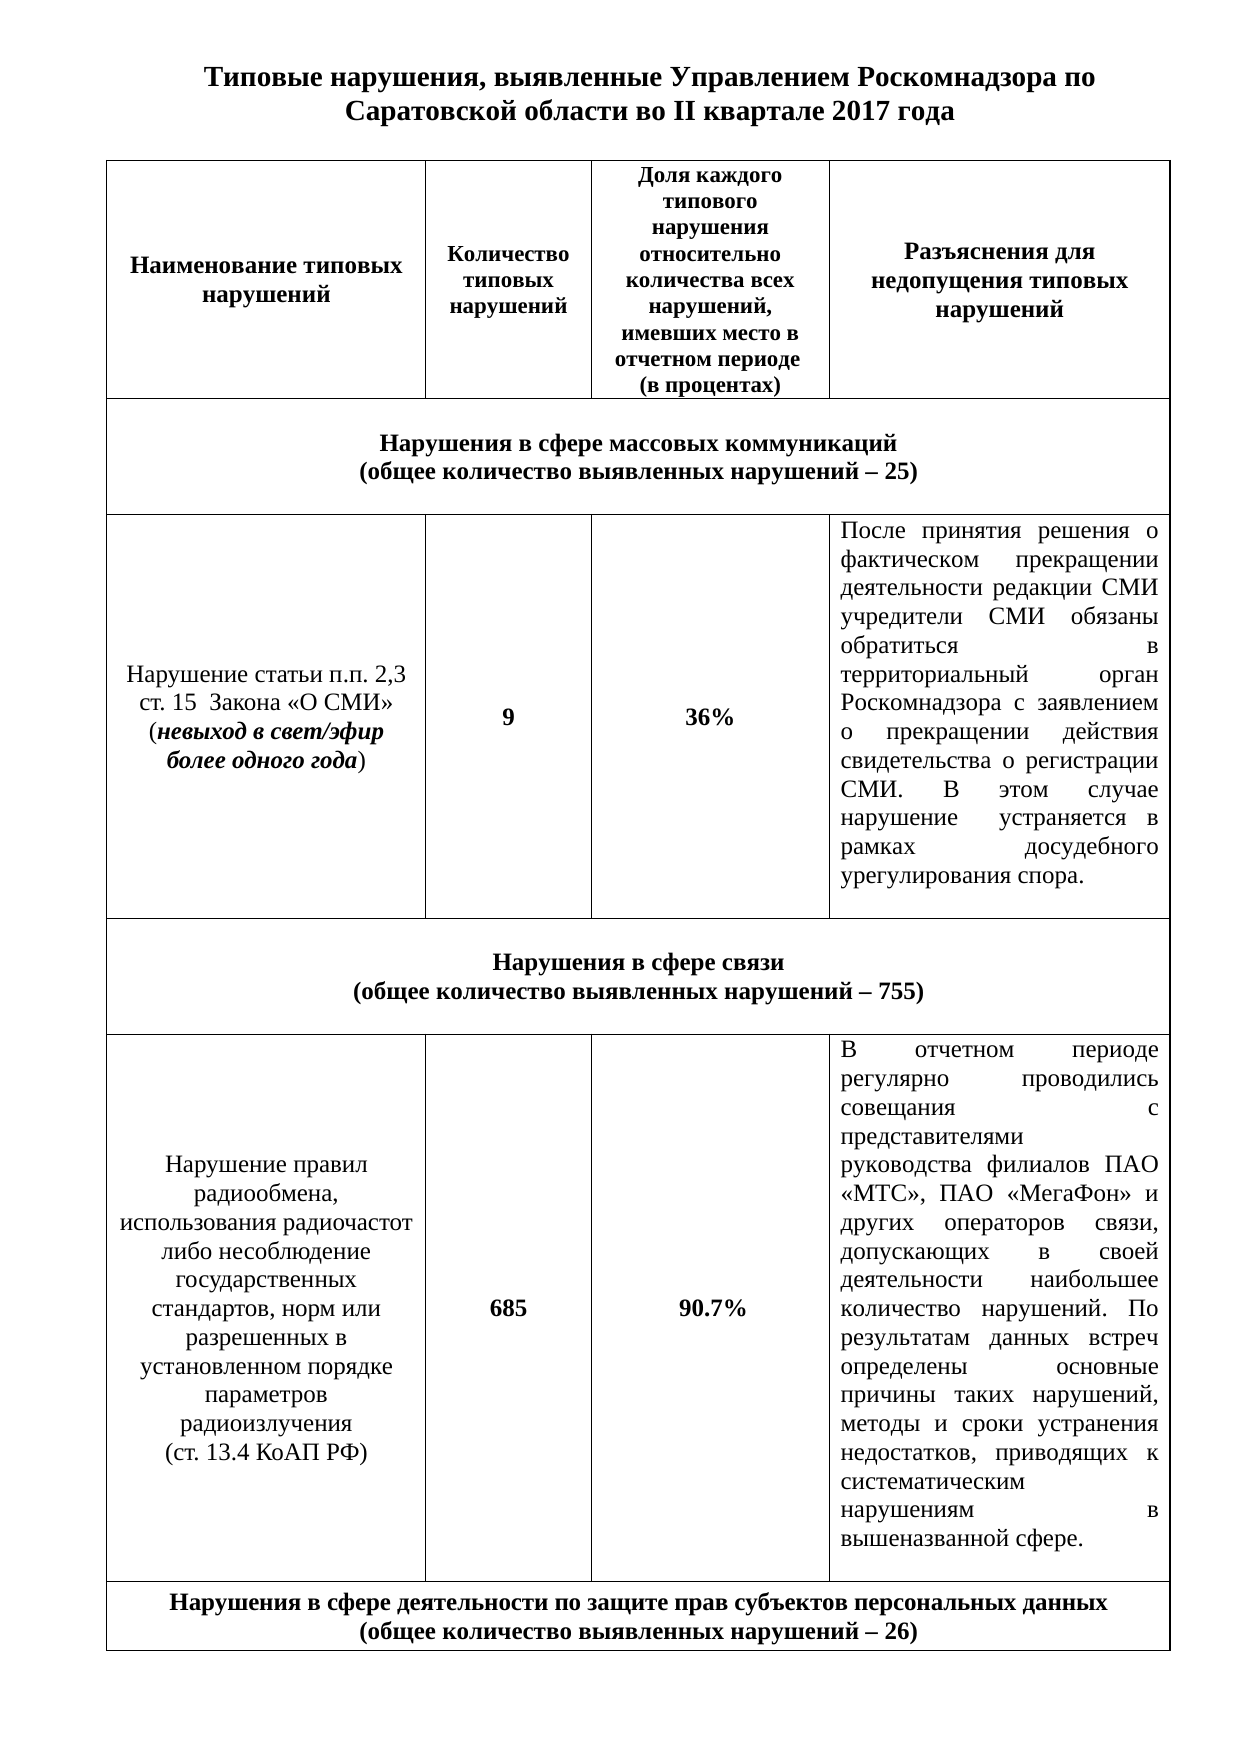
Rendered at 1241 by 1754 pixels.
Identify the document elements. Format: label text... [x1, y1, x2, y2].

table_cell Нарушение статьи п.п. 2,3 ст. 15 Закона «О СМИ» (невыход в свет/эфир более одного года) [107, 515, 425, 917]
table_cell После принятия решения о фактическом прекращении деятельности редакции СМИ учредители СМИ обязаны обратиться в территориальный орган Роскомнадзора с заявлением о прекращении действия свидетельства о регистрации СМИ. В этом случае нарушение устраняется в рамках досудебного урегулирования спора. [830, 515, 1169, 917]
table_cell 685 [426, 1035, 591, 1581]
table_cell Нарушения в сфере массовых коммуникаций (общее количество выявленных нарушений – 25) [107, 399, 1169, 514]
table_header Доля каждого типового нарушения относительно количества всех нарушений, имевших место в отчетном периоде (в процентах) [592, 161, 829, 398]
table_cell 9 [426, 515, 591, 917]
table_header Количество типовых нарушений [426, 161, 591, 398]
table_cell Нарушения в сфере связи (общее количество выявленных нарушений – 755) [107, 919, 1169, 1033]
table_header Наименование типовых нарушений [107, 161, 425, 398]
table_cell Нарушения в сфере деятельности по защите прав субъектов персональных данных (общее количество выявленных нарушений – 26) [107, 1582, 1169, 1650]
table_cell Нарушение правил радиообмена, использования радиочастот либо несоблюдение государственных стандартов, норм или разрешенных в установленном порядке параметров радиоизлучения (ст. 13.4 КоАП РФ) [107, 1035, 425, 1581]
table_header Разъяснения для недопущения типовых нарушений [830, 161, 1169, 398]
table_cell 36% [592, 515, 829, 917]
table_cell В отчетном периоде регулярно проводились совещания с представителями руководства филиалов ПАО «МТС», ПАО «МегаФон» и других операторов связи, допускающих в своей деятельности наибольшее количество нарушений. По результатам данных встреч определены основные причины таких нарушений, методы и сроки устранения недостатков, приводящих к систематическим нарушениям в вышеназванной сфере. [830, 1035, 1169, 1581]
text Типовые нарушения, выявленные Управлением Роскомнадзора по Саратовской области во II квартале 2017 года [118, 59, 1181, 126]
table_cell 90.7% [592, 1035, 829, 1581]
